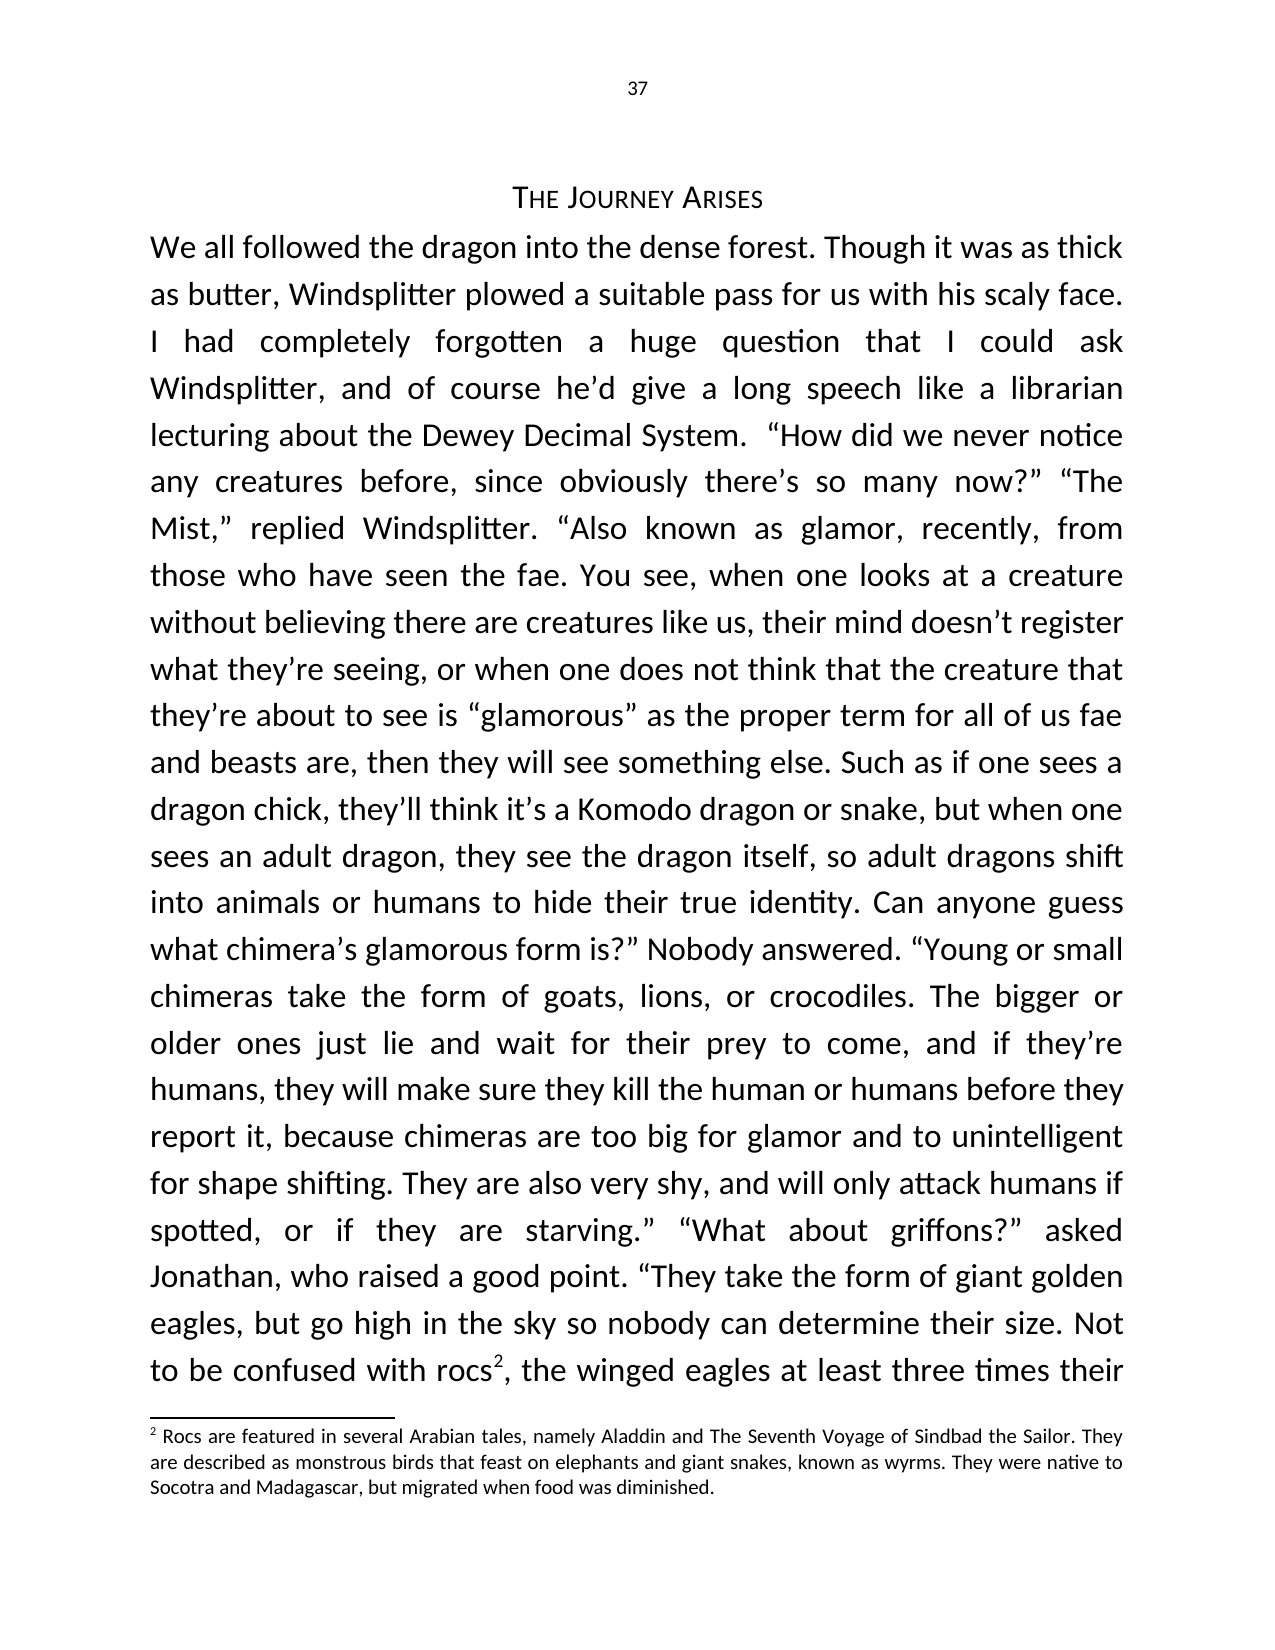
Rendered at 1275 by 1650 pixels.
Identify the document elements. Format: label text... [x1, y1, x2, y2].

subtitle The Journey Arises [150, 176, 1125, 216]
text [150, 227, 1125, 1390]
